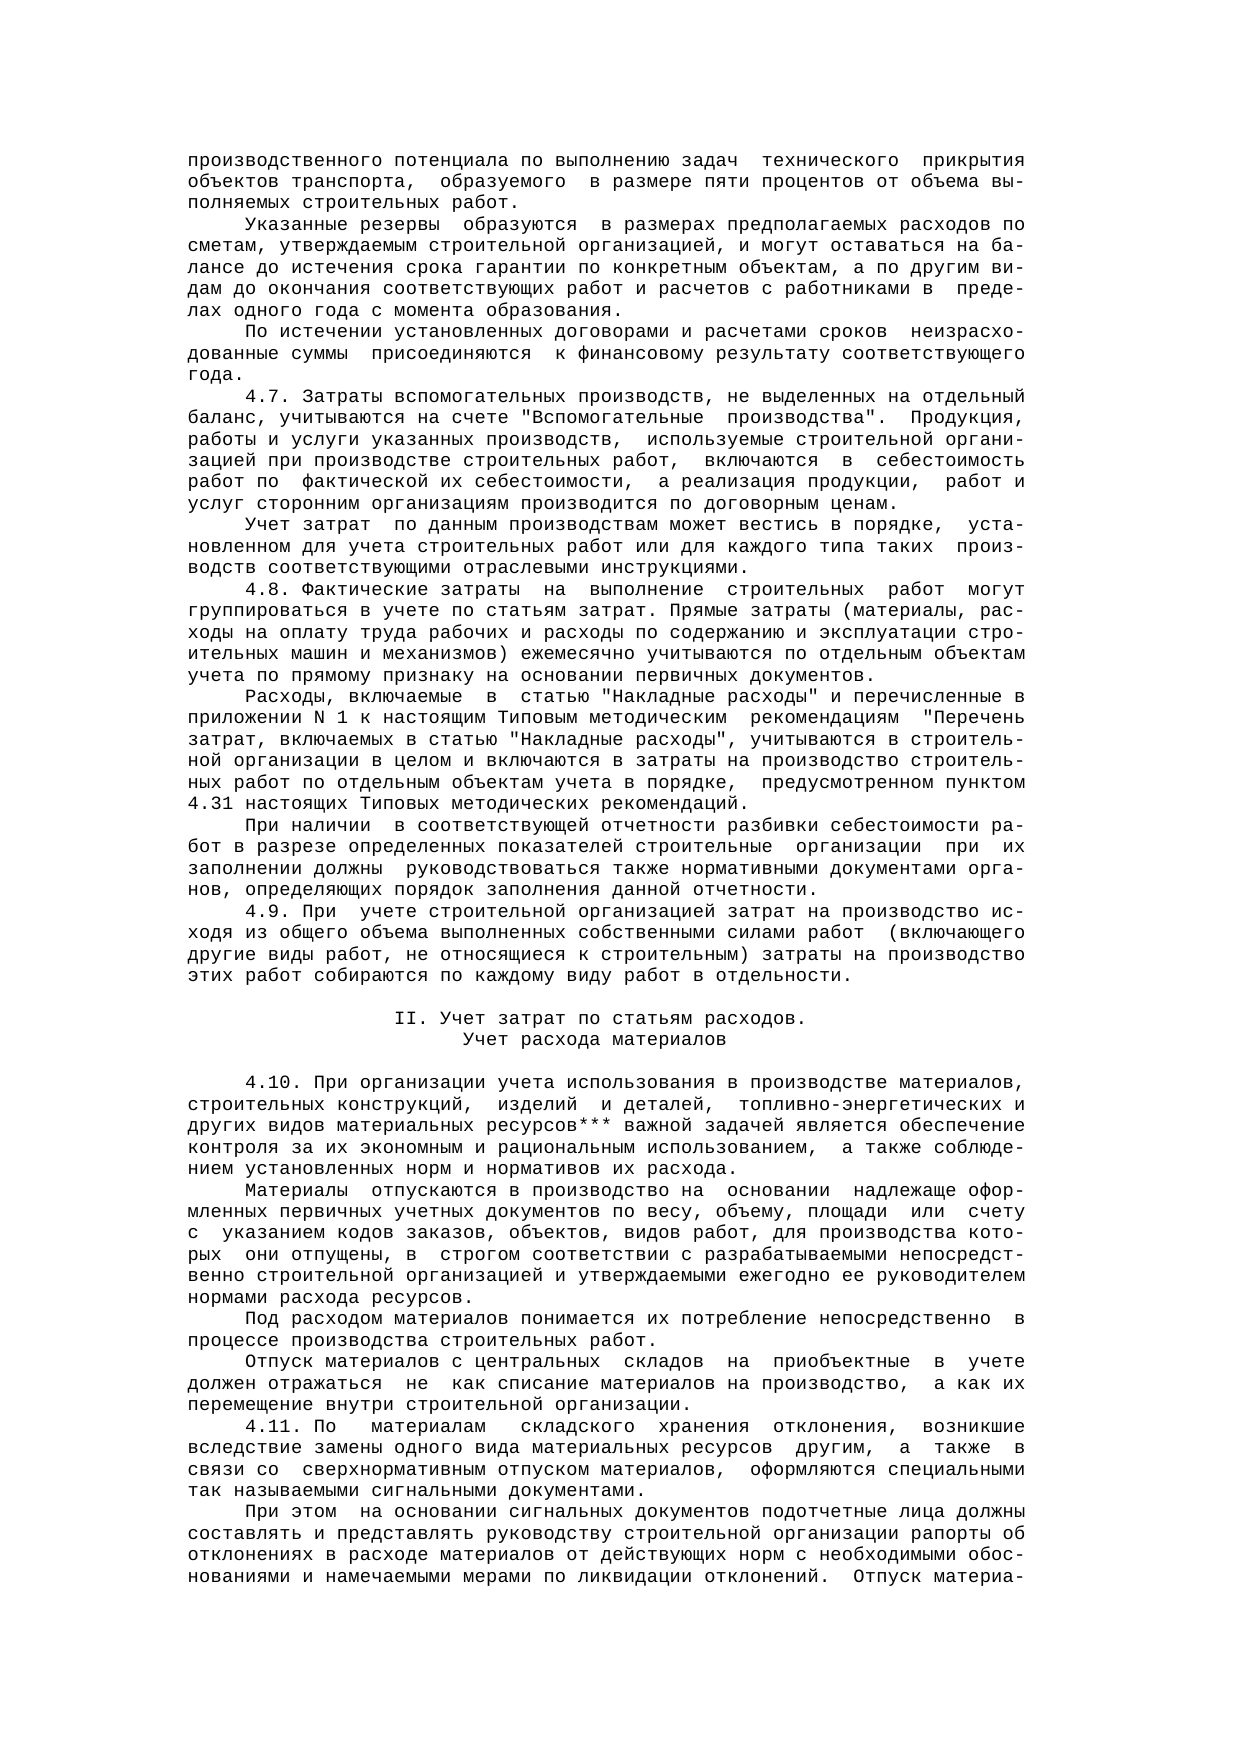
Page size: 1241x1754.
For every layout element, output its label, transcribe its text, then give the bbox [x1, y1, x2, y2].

text баланс, учитываются на счете "Вспомогательные производства". Продукция, [187, 407, 1053, 429]
text При наличии в соответствующей отчетности разбивки себестоимости ра- [187, 815, 1053, 837]
text зацией при производстве строительных работ, включаются в себестоимость [187, 450, 1053, 472]
text этих работ собираются по каждому виду работ в отдельности. [187, 965, 1053, 987]
text 4.10. При организации учета использования в производстве материалов, [187, 1073, 1053, 1094]
text составлять и представлять руководству строительной организации рапорты об [187, 1523, 1053, 1545]
text Указанные резервы образуются в размерах предполагаемых расходов по [187, 214, 1053, 236]
text перемещение внутри строительной организации. [187, 1394, 1053, 1416]
text 4.8. Фактические затраты на выполнение строительных работ могут [187, 579, 1053, 601]
text 4.9. При учете строительной организацией затрат на производство ис- [187, 901, 1053, 922]
text заполнении должны руководствоваться также нормативными документами орга- [187, 858, 1053, 879]
text II. Учет затрат по статьям расходов. [187, 1008, 1053, 1030]
text бот в разрезе определенных показателей строительные организации при их [187, 837, 1053, 858]
text новленном для учета строительных работ или для каждого типа таких произ- [187, 536, 1053, 558]
text сметам, утверждаемым строительной организацией, и могут оставаться на ба- [187, 236, 1053, 257]
text группироваться в учете по статьям затрат. Прямые затраты (материалы, рас- [187, 601, 1053, 622]
text года. [187, 364, 1053, 386]
text процессе производства строительных работ. [187, 1330, 1053, 1352]
text 4.7. Затраты вспомогательных производств, не выделенных на отдельный [187, 386, 1053, 407]
text полняемых строительных работ. [187, 193, 1053, 214]
text Отпуск материалов с центральных складов на приобъектные в учете [187, 1352, 1053, 1373]
text учета по прямому признаку на основании первичных документов. [187, 665, 1053, 686]
text вследствие замены одного вида материальных ресурсов другим, а также в [187, 1437, 1053, 1459]
text мленных первичных учетных документов по весу, объему, площади или счету [187, 1201, 1053, 1223]
text нов, определяющих порядок заполнения данной отчетности. [187, 879, 1053, 901]
text строительных конструкций, изделий и деталей, топливно-энергетических и [187, 1094, 1053, 1116]
text нием установленных норм и нормативов их расхода. [187, 1158, 1053, 1180]
text приложении N 1 к настоящим Типовым методическим рекомендациям "Перечень [187, 708, 1053, 729]
text контроля за их экономным и рациональным использованием, а также соблюде- [187, 1137, 1053, 1158]
text лах одного года с момента образования. [187, 300, 1053, 322]
text так называемыми сигнальными документами. [187, 1480, 1053, 1502]
text затрат, включаемых в статью "Накладные расходы", учитываются в строитель- [187, 729, 1053, 751]
text водств соответствующими отраслевыми инструкциями. [187, 558, 1053, 579]
text работы и услуги указанных производств, используемые строительной органи- [187, 429, 1053, 450]
text лансе до истечения срока гарантии по конкретным объектам, а по другим ви- [187, 257, 1053, 279]
text отклонениях в расходе материалов от действующих норм с необходимыми обос- [187, 1545, 1053, 1566]
text Под расходом материалов понимается их потребление непосредственно в [187, 1309, 1053, 1330]
text ходы на оплату труда рабочих и расходы по содержанию и эксплуатации стро- [187, 622, 1053, 643]
text связи со сверхнормативным отпуском материалов, оформляются специальными [187, 1459, 1053, 1480]
text других видов материальных ресурсов*** важной задачей является обеспечение [187, 1116, 1053, 1137]
text Расходы, включаемые в статью "Накладные расходы" и перечисленные в [187, 686, 1053, 708]
text ительных машин и механизмов) ежемесячно учитываются по отдельным объектам [187, 643, 1053, 665]
text ных работ по отдельным объектам учета в порядке, предусмотренном пунктом [187, 772, 1053, 794]
text ной организации в целом и включаются в затраты на производство строитель- [187, 751, 1053, 772]
text Учет расхода материалов [187, 1030, 1053, 1051]
text ходя из общего объема выполненных собственными силами работ (включающего [187, 922, 1053, 944]
text дованные суммы присоединяются к финансовому результату соответствующего [187, 343, 1053, 364]
text 4.31 настоящих Типовых методических рекомендаций. [187, 794, 1053, 815]
text Материалы отпускаются в производство на основании надлежаще офор- [187, 1180, 1053, 1201]
text дам до окончания соответствующих работ и расчетов с работниками в преде- [187, 279, 1053, 300]
text объектов транспорта, образуемого в размере пяти процентов от объема вы- [187, 171, 1053, 193]
text нованиями и намечаемыми мерами по ликвидации отклонений. Отпуск материа- [187, 1566, 1053, 1588]
text услуг сторонним организациям производится по договорным ценам. [187, 493, 1053, 515]
text 4.11. По материалам складского хранения отклонения, возникшие [187, 1416, 1053, 1437]
text другие виды работ, не относящиеся к строительным) затраты на производство [187, 944, 1053, 965]
text При этом на основании сигнальных документов подотчетные лица должны [187, 1502, 1053, 1523]
text работ по фактической их себестоимости, а реализация продукции, работ и [187, 472, 1053, 493]
text венно строительной организацией и утверждаемыми ежегодно ее руководителем [187, 1266, 1053, 1287]
text По истечении установленных договорами и расчетами сроков неизрасхо- [187, 322, 1053, 343]
text нормами расхода ресурсов. [187, 1287, 1053, 1309]
text с указанием кодов заказов, объектов, видов работ, для производства кото- [187, 1223, 1053, 1244]
text рых они отпущены, в строгом соответствии с разрабатываемыми непосредст- [187, 1244, 1053, 1266]
text производственного потенциала по выполнению задач технического прикрытия [187, 150, 1053, 171]
text должен отражаться не как списание материалов на производство, а как их [187, 1373, 1053, 1394]
text Учет затрат по данным производствам может вестись в порядке, уста- [187, 515, 1053, 536]
